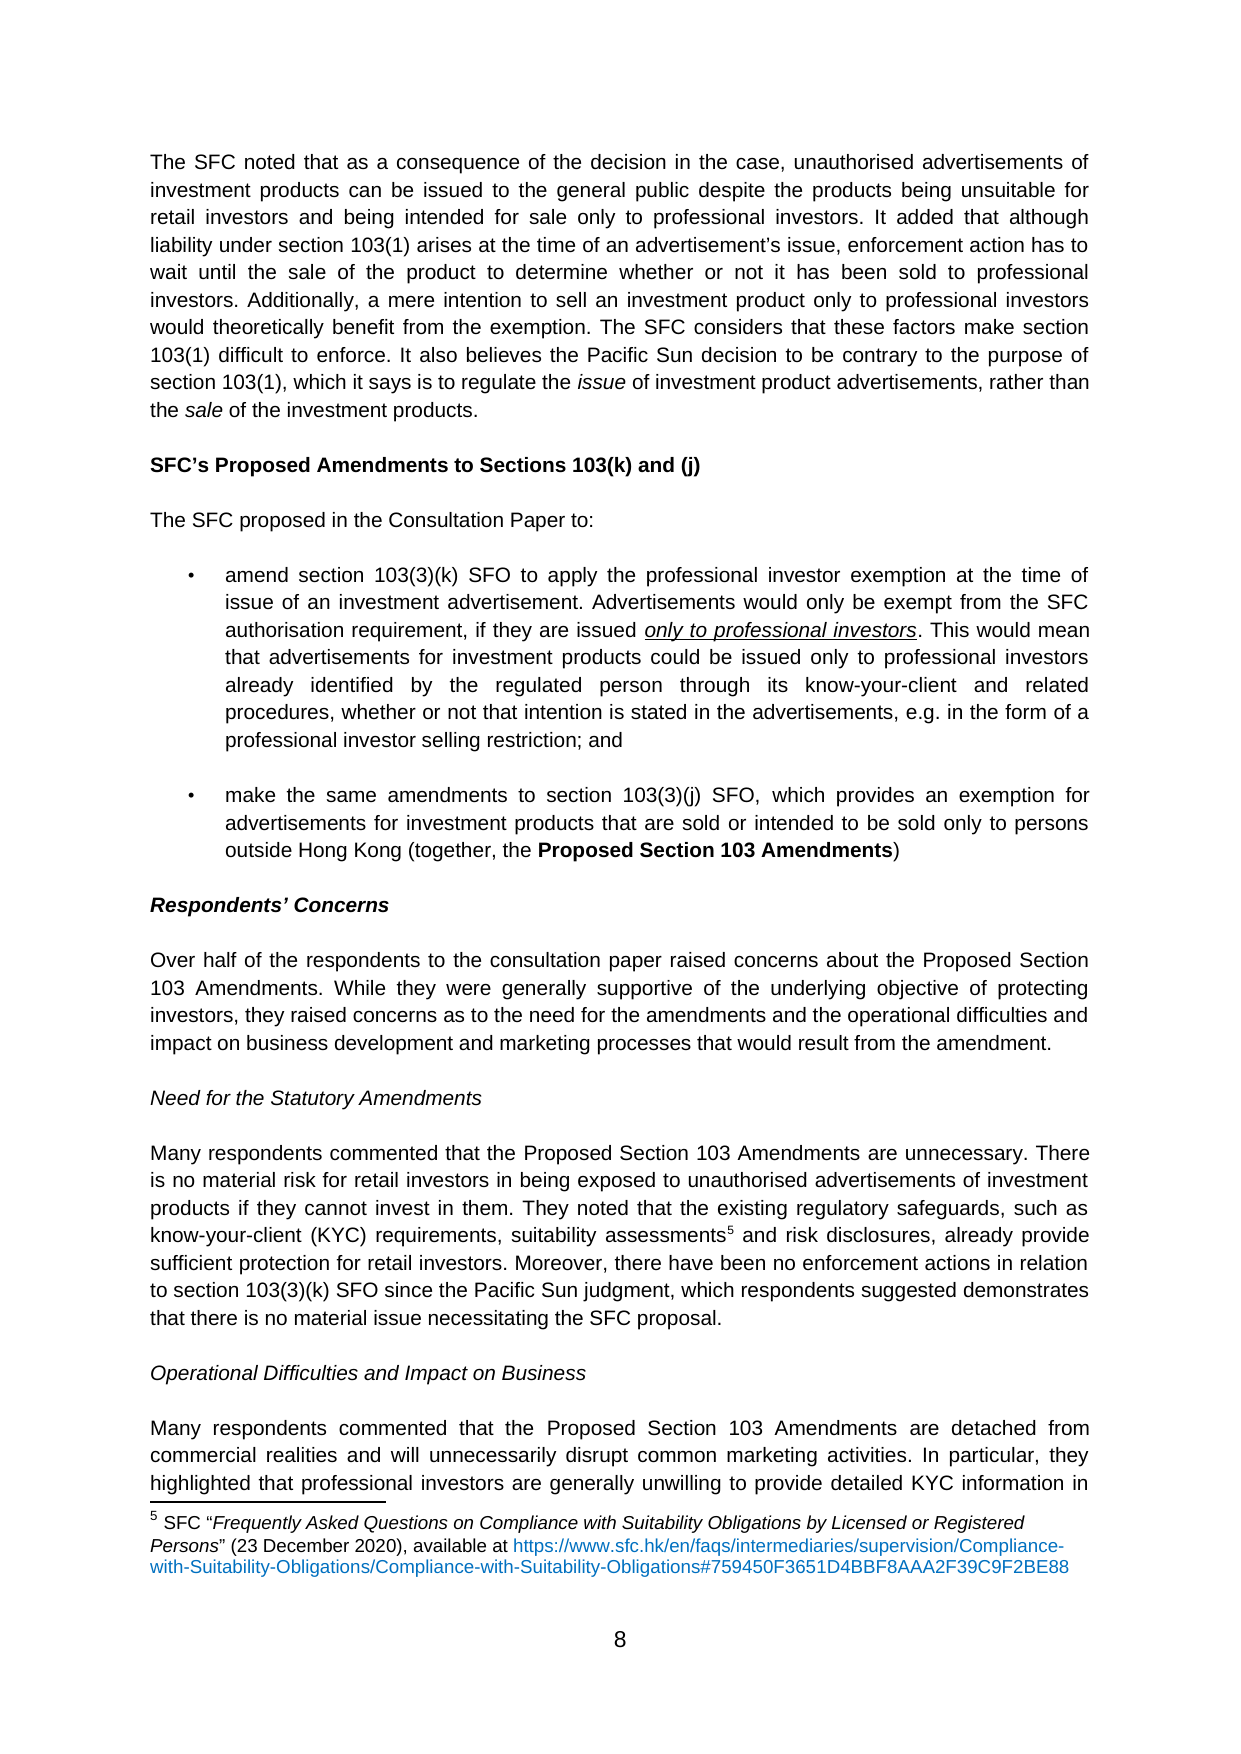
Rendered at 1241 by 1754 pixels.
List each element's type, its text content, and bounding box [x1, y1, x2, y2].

text Over half of the respondents to the consultation paper raised concerns about the Proposed Section 103 Amendments. While they were generally supportive of the underlying objective of protecting investors, they raised concerns as to the need for the amendments and the operational difficulties and impact on business development and marketing processes that would result from the amendment. [150, 948, 1090, 1054]
text Need for the Statutory Amendments [150, 1085, 1090, 1109]
text The SFC noted that as a consequence of the decision in the case, unauthorised advertisements of investment products can be issued to the general public despite the products being unsuitable for retail investors and being intended for sale only to professional investors. It added that although liability under section 103(1) arises at the time of an advertisement’s issue, enforcement action has to wait until the sale of the product to determine whether or not it has been sold to professional investors. Additionally, a mere intention to sell an investment product only to professional investors would theoretically benefit from the exemption. The SFC considers that these factors make section 103(1) difficult to enforce. It also believes the Pacific Sun decision to be contrary to the purpose of section 103(1), which it says is to regulate the issue of investment product advertisements, rather than the sale of the investment products. [150, 150, 1090, 421]
text Operational Difficulties and Impact on Business [150, 1360, 1090, 1384]
list make the same amendments to section 103(3)(j) SFO, which provides an exemption for advertisements for investment products that are sold or intended to be sold only to persons outside Hong Kong (together, the Proposed Section 103 Amendments) [187, 783, 1090, 862]
text SFC’s Proposed Amendments to Sections 103(k) and (j) [150, 452, 1090, 476]
list amend section 103(3)(k) SFO to apply the professional investor exemption at the time of issue of an investment advertisement. Advertisements would only be exempt from the SFC authorisation requirement, if they are issued only to professional investors. This would mean that advertisements for investment products could be issued only to professional investors already identified by the regulated person through its know-your-client and related procedures, whether or not that intention is stated in the advertisements, e.g. in the form of a professional investor selling restriction; and [187, 562, 1090, 752]
text The SFC proposed in the Consultation Paper to: [150, 507, 1090, 531]
text Many respondents commented that the Proposed Section 103 Amendments are unnecessary. There is no material risk for retail investors in being exposed to unauthorised advertisements of investment products if they cannot invest in them. They noted that the existing regulatory safeguards, such as know-your-client (KYC) requirements, suitability assessments and risk disclosures, already provide sufficient protection for retail investors. Moreover, there have been no enforcement actions in relation to section 103(3)(k) SFO since the Pacific Sun judgment, which respondents suggested demonstrates that there is no material issue necessitating the SFC proposal. [150, 1140, 1090, 1329]
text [150, 1415, 1090, 1494]
text Respondents’ Concerns [150, 893, 1090, 917]
